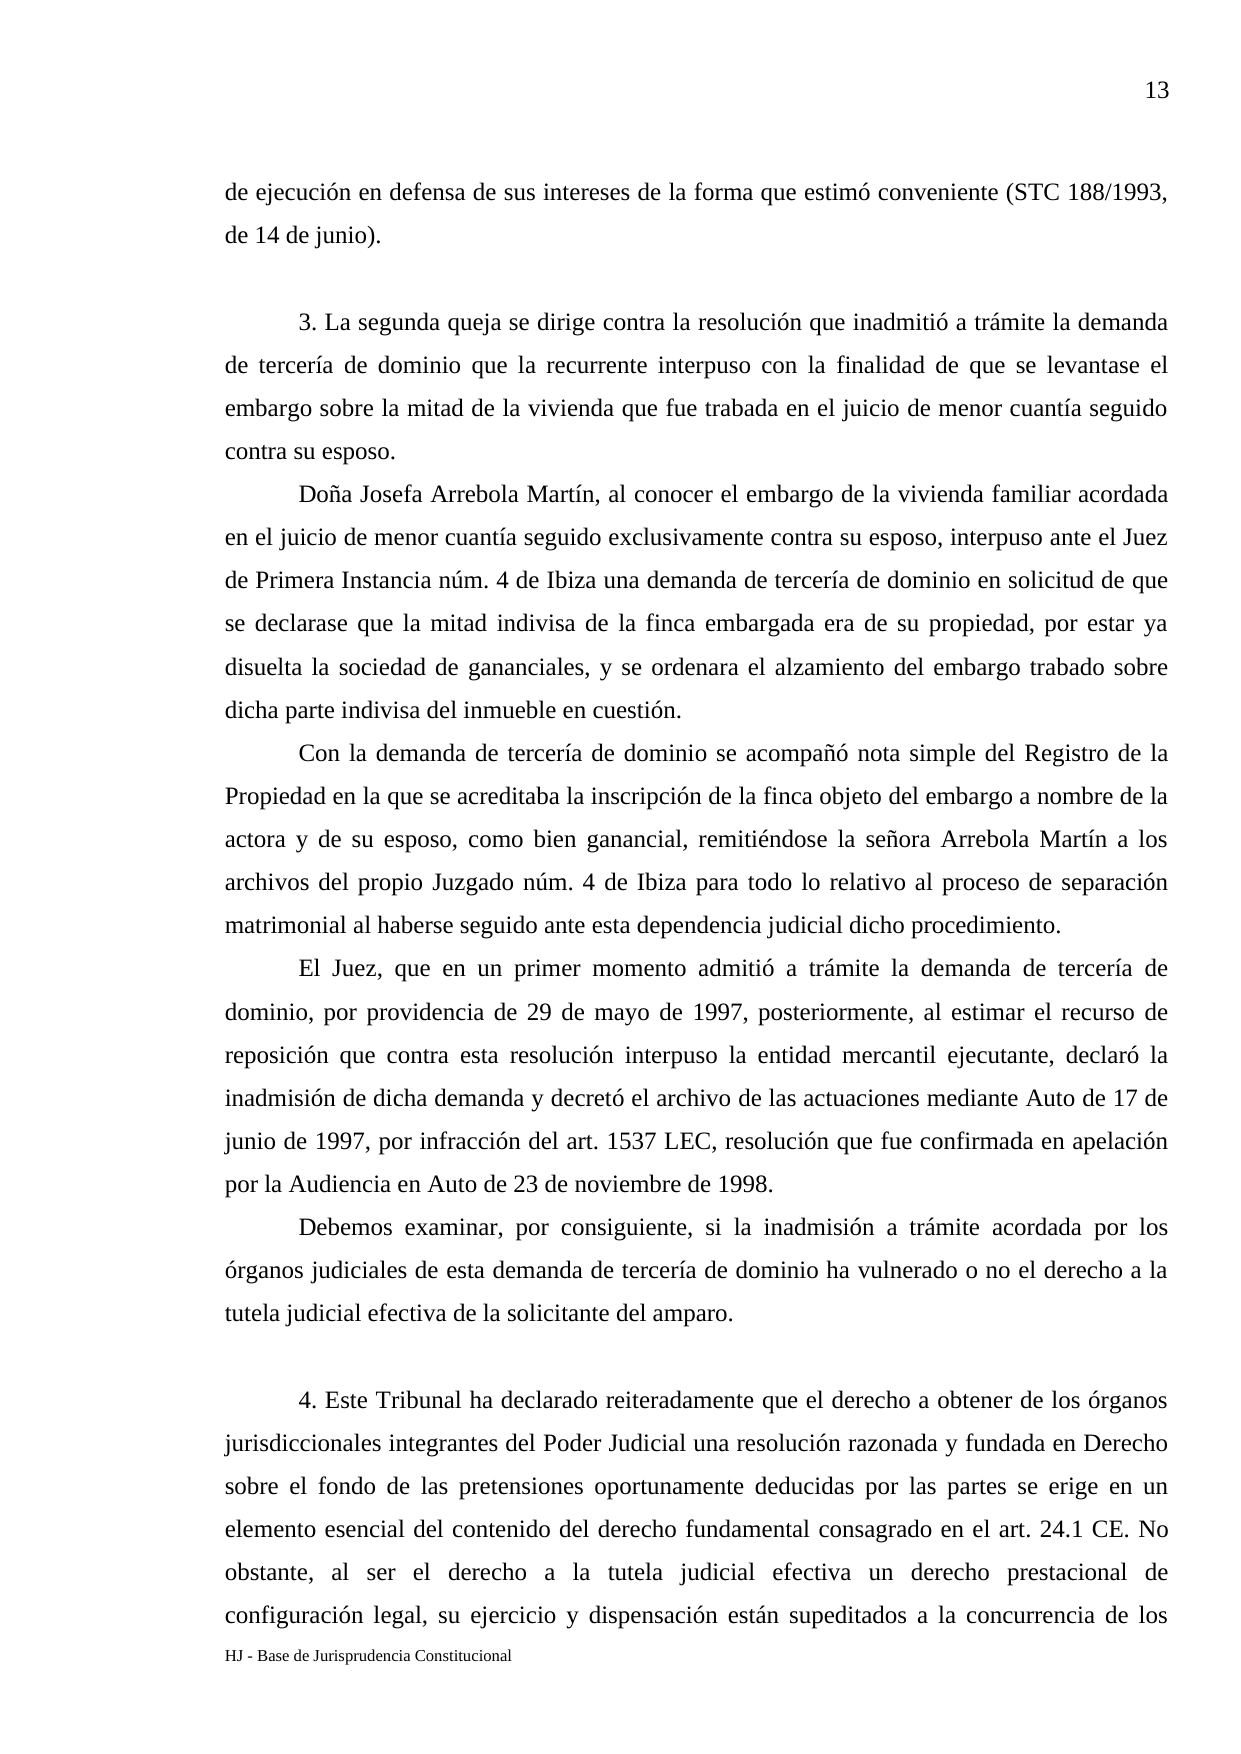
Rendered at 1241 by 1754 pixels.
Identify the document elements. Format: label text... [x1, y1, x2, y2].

text Con la demanda de tercería de dominio se acompañó nota simple del Registro de la Propiedad en la que se acreditaba la inscripción de la finca objeto del embargo a nombre de la actora y de su esposo, como bien ganancial, remitiéndose la señora Arrebola Martín a los archivos del propio Juzgado núm. 4 de Ibiza para todo lo relativo al proceso de separación matrimonial al haberse seguido ante esta dependencia judicial dicho procedimiento. [224, 738, 1169, 939]
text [224, 1385, 1169, 1629]
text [224, 177, 1169, 249]
text Debemos examinar, por consiguiente, si la inadmisión a trámite acordada por los órganos judiciales de esta demanda de tercería de dominio ha vulnerado o no el derecho a la tutela judicial efectiva de la solicitante del amparo. [224, 1212, 1169, 1327]
text El Juez, que en un primer momento admitió a trámite la demanda de tercería de dominio, por providencia de 29 de mayo de 1997, posteriormente, al estimar el recurso de reposición que contra esta resolución interpuso la entidad mercantil ejecutante, declaró la inadmisión de dicha demanda y decretó el archivo de las actuaciones mediante Auto de 17 de junio de 1997, por infracción del art. 1537 LEC, resolución que fue confirmada en apelación por la Audiencia en Auto de 23 de noviembre de 1998. [224, 953, 1169, 1198]
text 3. La segunda queja se dirige contra la resolución que inadmitió a trámite la demanda de tercería de dominio que la recurrente interpuso con la finalidad de que se levantase el embargo sobre la mitad de la vivienda que fue trabada en el juicio de menor cuantía seguido contra su esposo. [224, 307, 1169, 465]
text Doña Josefa Arrebola Martín, al conocer el embargo de la vivienda familiar acordada en el juicio de menor cuantía seguido exclusivamente contra su esposo, interpuso ante el Juez de Primera Instancia núm. 4 de Ibiza una demanda de tercería de dominio en solicitud de que se declarase que la mitad indivisa de la finca embargada era de su propiedad, por estar ya disuelta la sociedad de gananciales, y se ordenara el alzamiento del embargo trabado sobre dicha parte indivisa del inmueble en cuestión. [224, 479, 1169, 723]
